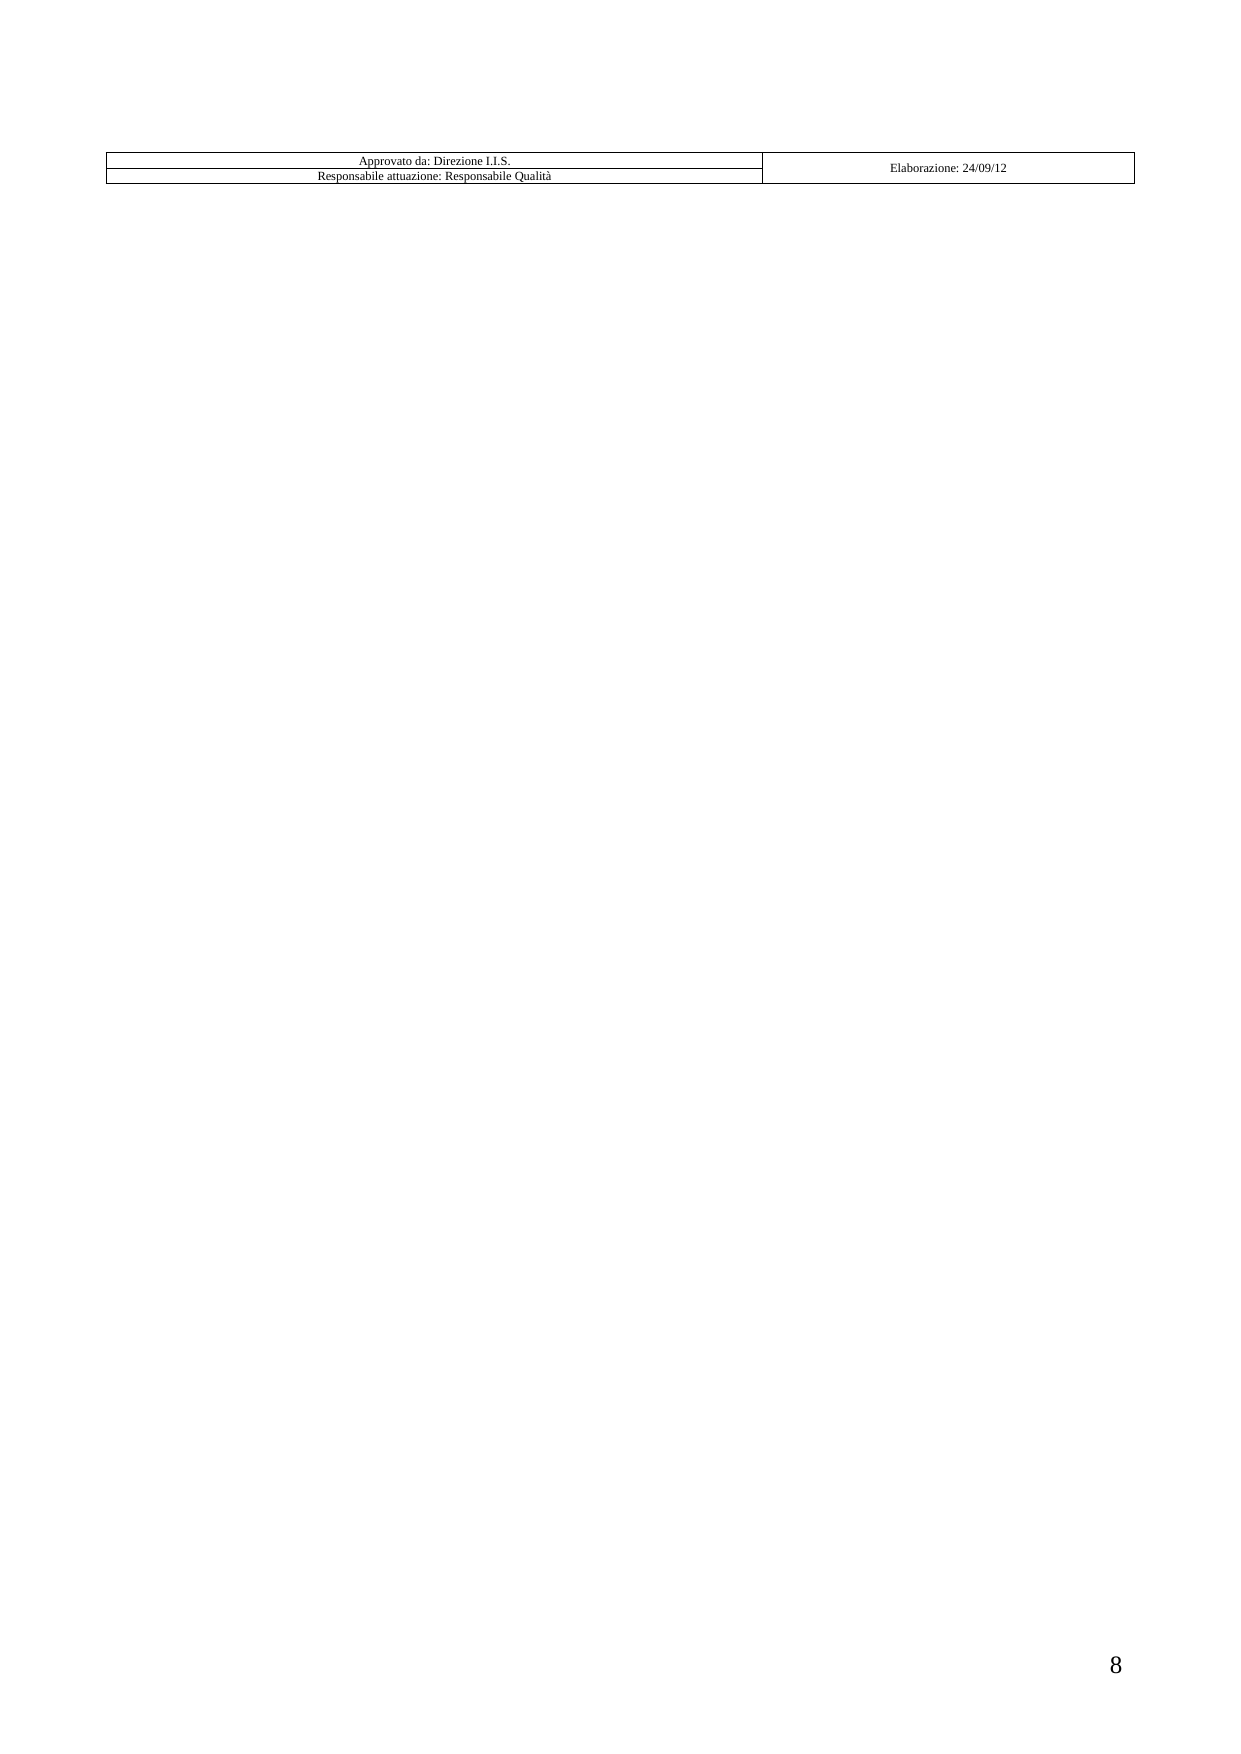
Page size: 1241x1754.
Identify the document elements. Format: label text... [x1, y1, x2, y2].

table_cell Responsabile attuazione: Responsabile Qualità [107, 169, 762, 183]
table_header Elaborazione: 24/09/12 [763, 153, 1134, 183]
table_header Approvato da: Direzione I.I.S. [107, 153, 762, 168]
